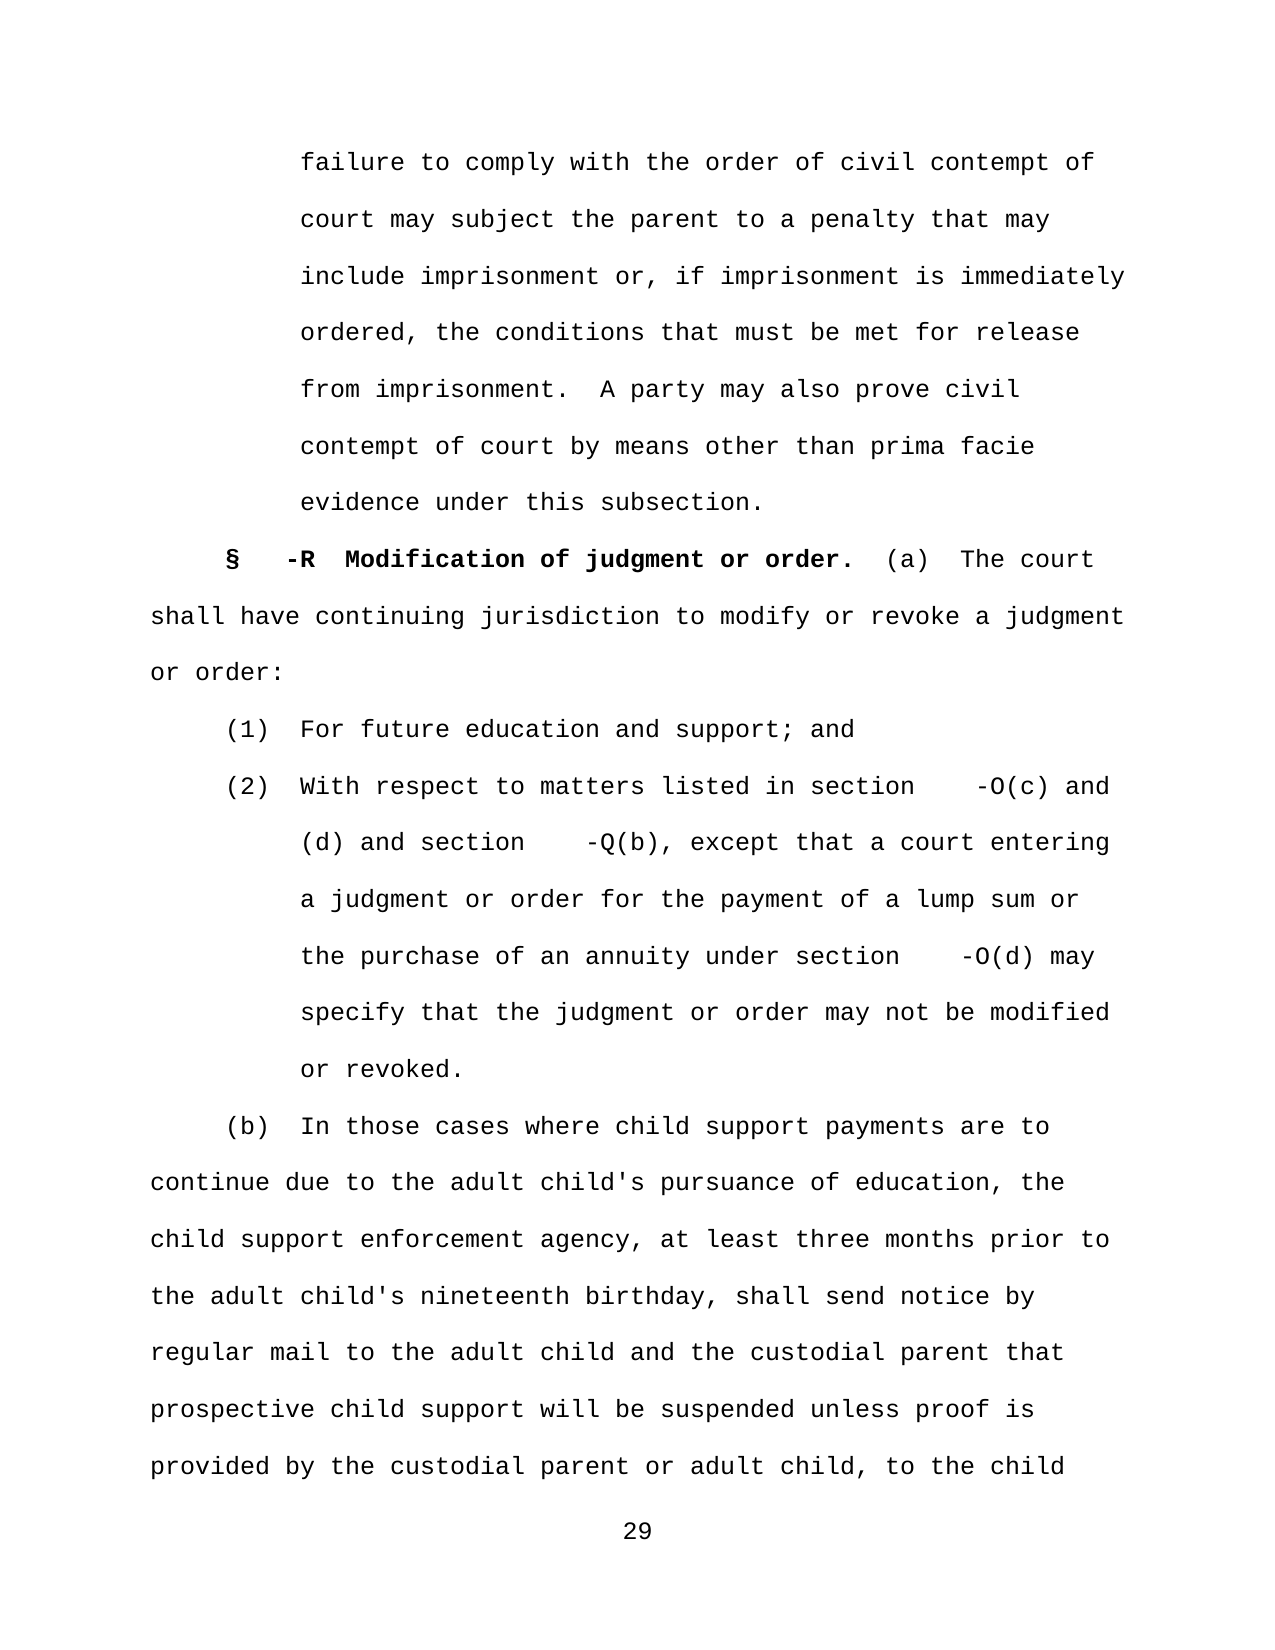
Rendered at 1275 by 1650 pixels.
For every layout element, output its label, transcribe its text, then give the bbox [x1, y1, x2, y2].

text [150, 1113, 1125, 1482]
text (2) With respect to matters listed in section -O(c) and (d) and section -Q(b), except that a court entering a judgment or order for the payment of a lump sum or the purchase of an annuity under section -O(d) may specify that the judgment or order may not be modified or revoked. [225, 773, 1125, 1085]
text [225, 150, 1125, 518]
text § -R Modification of judgment or order. (a) The court shall have continuing jurisdiction to modify or revoke a judgment or order: [150, 547, 1125, 688]
text (1) For future education and support; and [150, 717, 1125, 745]
